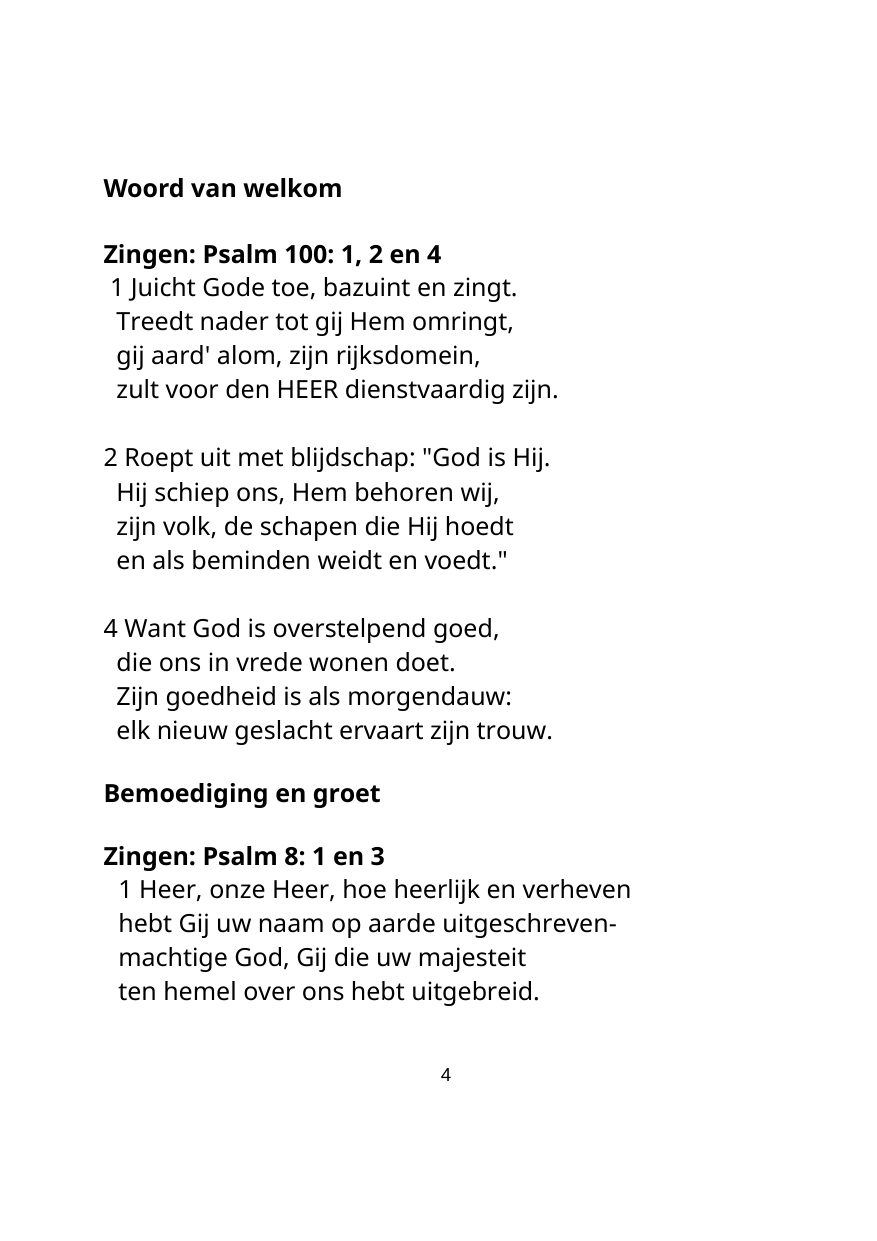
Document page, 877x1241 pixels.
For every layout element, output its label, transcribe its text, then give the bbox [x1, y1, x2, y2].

text Woord van welkom [103, 170, 788, 204]
text Zingen: Psalm 8: 1 en 3 [103, 840, 788, 872]
text ten hemel over ons hebt uitgebreid. [118, 974, 788, 1008]
text machtige God, Gij die uw majesteit [118, 940, 788, 974]
text Hij schiep ons, Hem behoren wij, [103, 474, 788, 508]
text hebt Gij uw naam op aarde uitgeschreven- [118, 906, 788, 940]
text en als beminden weidt en voedt." [103, 542, 788, 576]
text 2 Roept uit met blijdschap: "God is Hij. [103, 440, 788, 474]
text gij aard' alom, zijn rijksdomein, [103, 338, 788, 372]
text Bemoediging en groet [103, 778, 788, 809]
text 1 Heer, onze Heer, hoe heerlijk en verheven [118, 872, 788, 906]
text zult voor den HEER dienstvaardig zijn. [103, 372, 788, 406]
text Zingen: Psalm 100: 1, 2 en 4 [103, 238, 788, 270]
text elk nieuw geslacht ervaart zijn trouw. [103, 713, 788, 747]
text Treedt nader tot gij Hem omringt, [103, 304, 788, 338]
text Zijn goedheid is als morgendauw: [103, 678, 788, 713]
text 1 Juicht Gode toe, bazuint en zingt. [103, 270, 788, 304]
text zijn volk, de schapen die Hij hoedt [103, 508, 788, 542]
text 4 Want God is overstelpend goed, [103, 610, 788, 644]
text die ons in vrede wonen doet. [103, 644, 788, 678]
